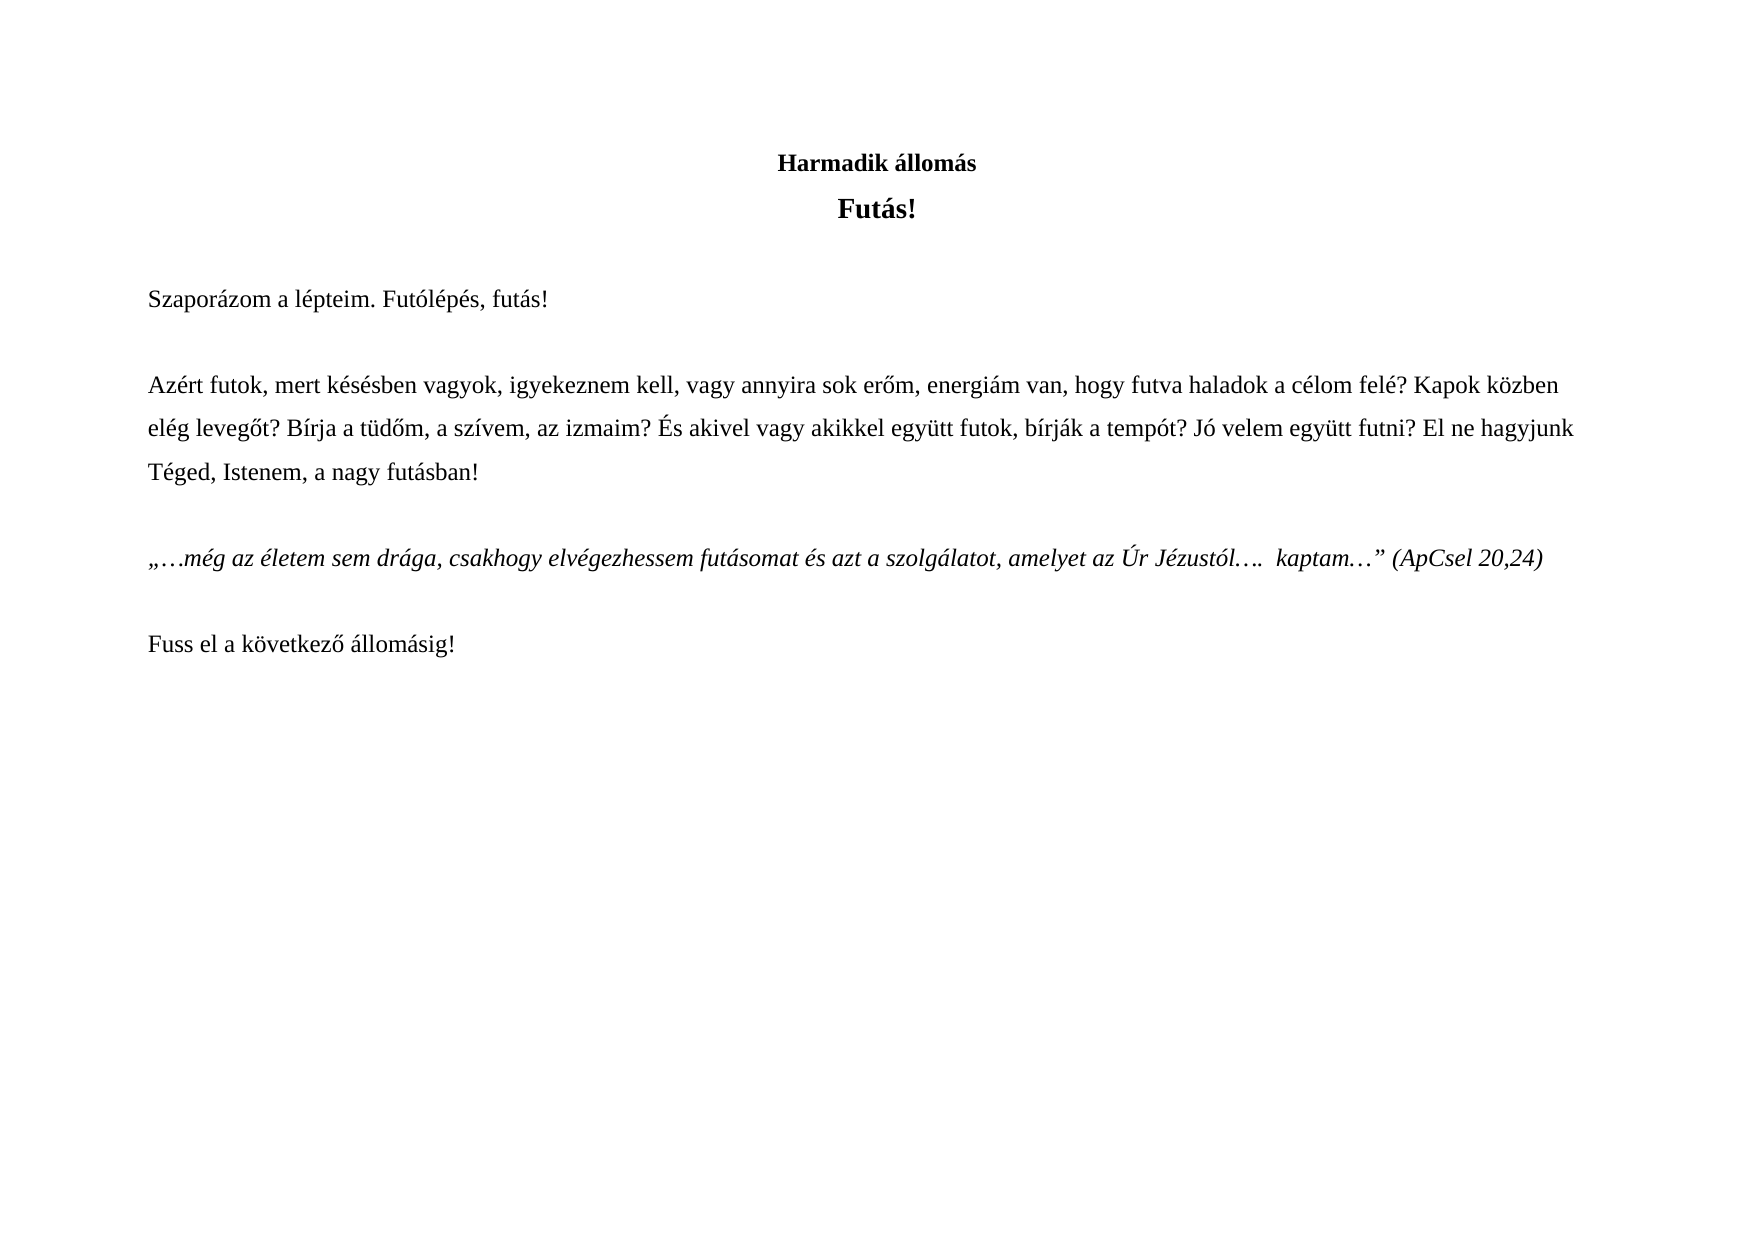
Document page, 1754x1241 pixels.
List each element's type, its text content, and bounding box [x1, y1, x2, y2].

text Harmadik állomás [148, 148, 1606, 176]
text Futás! [148, 191, 1606, 224]
text Azért futok, mert késésben vagyok, igyekeznem kell, vagy annyira sok erőm, energiám van, hogy futva haladok a célom felé? Kapok közben elég levegőt? Bírja a tüdőm, a szívem, az izmaim? És akivel vagy akikkel együtt futok, bírják a tempót? Jó velem együtt futni? El ne hagyjunk Téged, Istenem, a nagy futásban! [148, 370, 1606, 485]
text Szaporázom a lépteim. Futólépés, futás! [148, 284, 1606, 313]
text Fuss el a következő állomásig! [148, 629, 1606, 658]
text „…még az életem sem drága, csakhogy elvégezhessem futásomat és azt a szolgálatot, amelyet az Úr Jézustól…. kaptam…” (ApCsel 20,24) [148, 543, 1606, 572]
